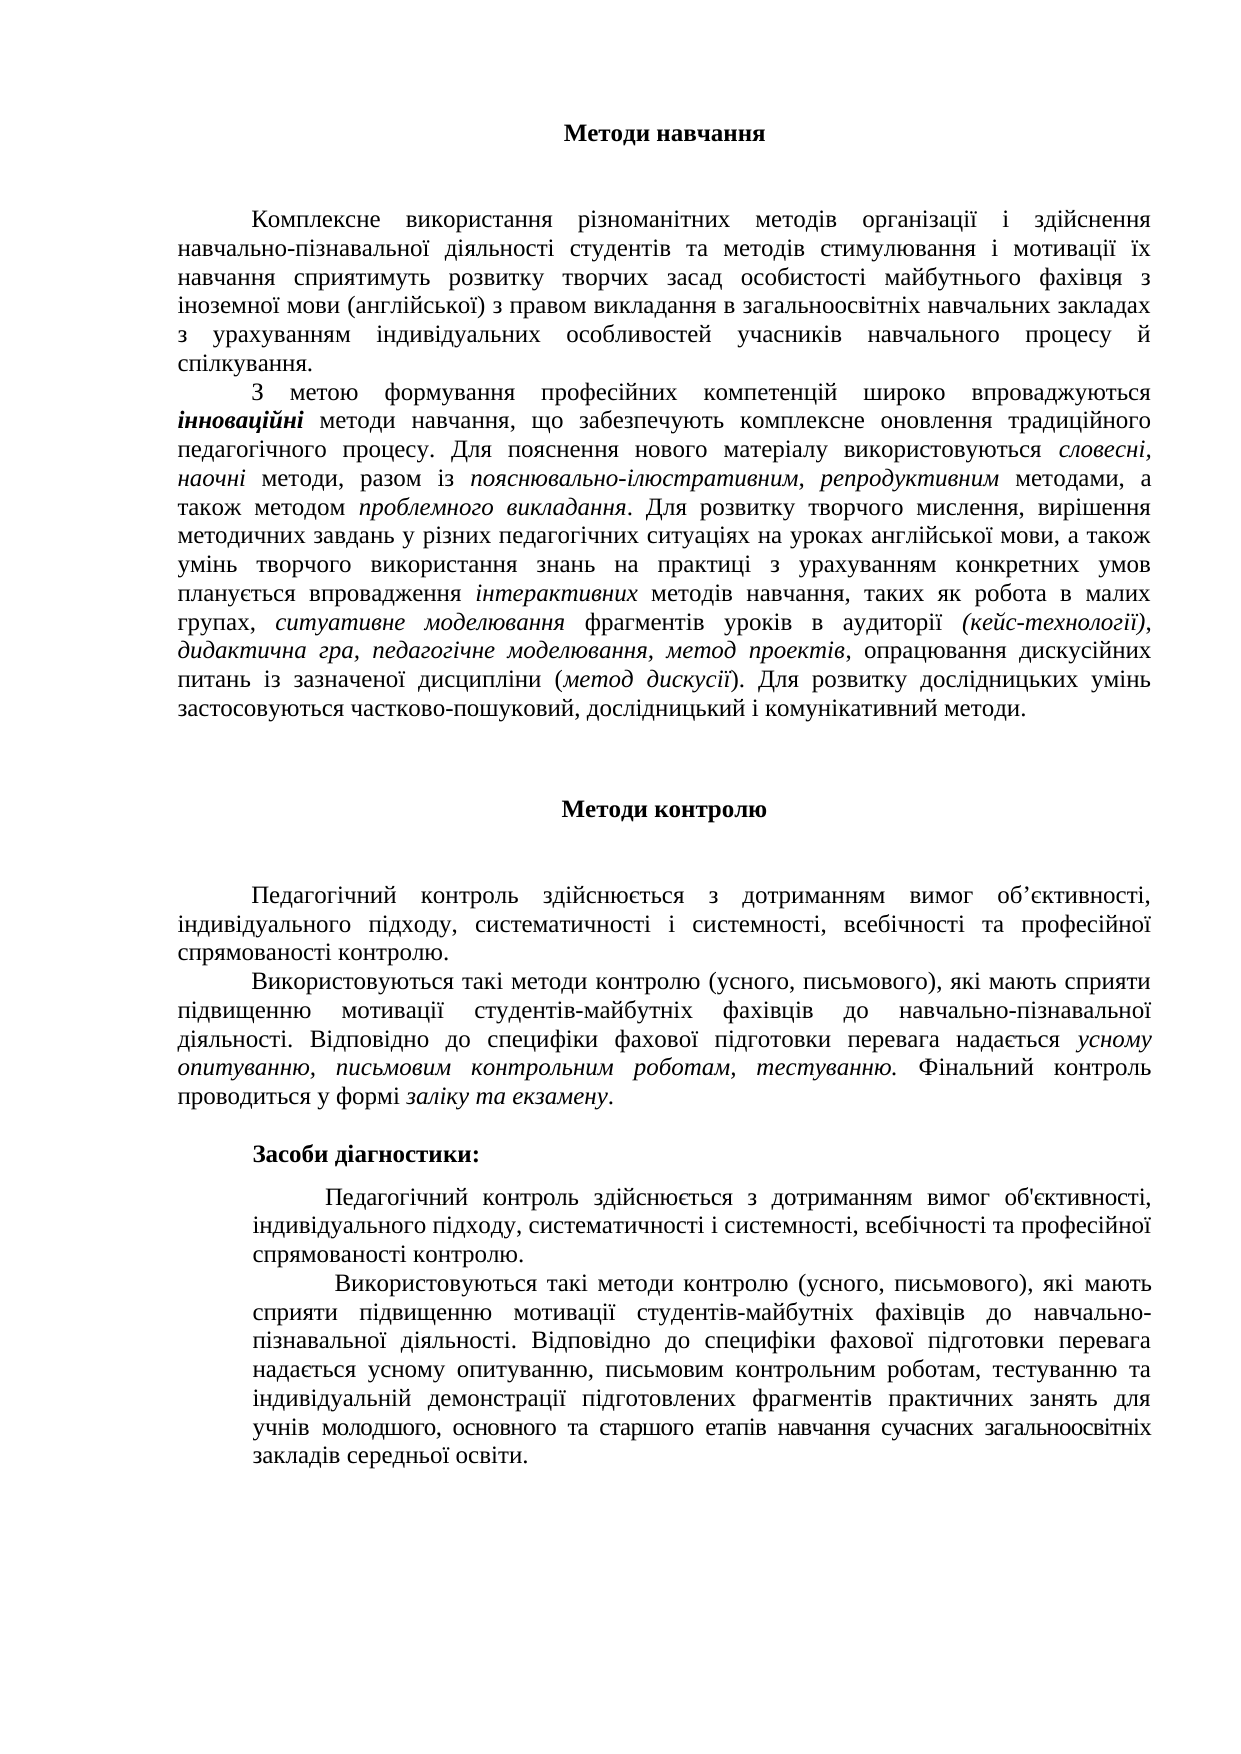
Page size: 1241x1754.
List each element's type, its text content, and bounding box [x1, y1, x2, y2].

list Педагогічний контроль здійснюється з дотриманням вимог об'єктивності, індивідуального підходу, систематичності і системності, всебічності та професійної спрямованості контролю. [252, 1182, 1152, 1268]
text Комплексне використання різноманітних методів організації і здійснення навчально-пізнавальної діяльності студентів та методів стимулювання і мотивації їх навчання сприятимуть розвитку творчих засад особистості майбутнього фахівця з іноземної мови (англійської) з правом викладання в загальноосвітніх навчальних закладах з урахуванням індивідуальних особливостей учасників навчального процесу й спілкування. [177, 204, 1152, 377]
list Використовуються такі методи контролю (усного, письмового), які мають сприяти підвищенню мотивації студентів-майбутніх фахівців до навчально-пізнавальної діяльності. Відповідно до специфіки фахової підготовки перевага надається усному опитуванню, письмовим контрольним роботам, тестуванню та індивідуальній демонстрації підготовлених фрагментів практичних занять для учнів молодшого, основного та старшого етапів навчання сучасних загальноосвітніх закладів середньої освіти. [252, 1268, 1152, 1469]
text Методи навчання [177, 118, 1152, 147]
text Педагогічний контроль здійснюється з дотриманням вимог об’єктивності, індивідуального підходу, систематичності і системності, всебічності та професійної спрямованості контролю. [177, 880, 1152, 966]
text Методи контролю [177, 794, 1152, 822]
list Засоби діагностики: [252, 1139, 1152, 1167]
text З метою формування професійних компетенцій широко впроваджуються інноваційні методи навчання, що забезпечують комплексне оновлення традиційного педагогічного процесу. Для пояснення нового матеріалу використовуються словесні, наочні методи, разом із пояснювально-ілюстративним, репродуктивним методами, а також методом проблемного викладання. Для розвитку творчого мислення, вирішення методичних завдань у різних педагогічних ситуаціях на уроках англійської мови, а також умінь творчого використання знань на практиці з урахуванням конкретних умов планується впровадження інтерактивних методів навчання, таких як робота в малих групах, ситуативне моделювання фрагментів уроків в аудиторії (кейс-технології), дидактична гра, педагогічне моделювання, метод проектів, опрацювання дискусійних питань із зазначеної дисципліни (метод дискусії). Для розвитку дослідницьких умінь застосовуються частково-пошуковий, дослідницький і комунікативний методи. [177, 377, 1152, 722]
text Використовуються такі методи контролю (усного, письмового), які мають сприяти підвищенню мотивації студентів-майбутніх фахівців до навчально-пізнавальної діяльності. Відповідно до специфіки фахової підготовки перевага надається усному опитуванню, письмовим контрольним роботам, тестуванню. Фінальний контроль проводиться у формі заліку та екзамену. [177, 966, 1152, 1110]
